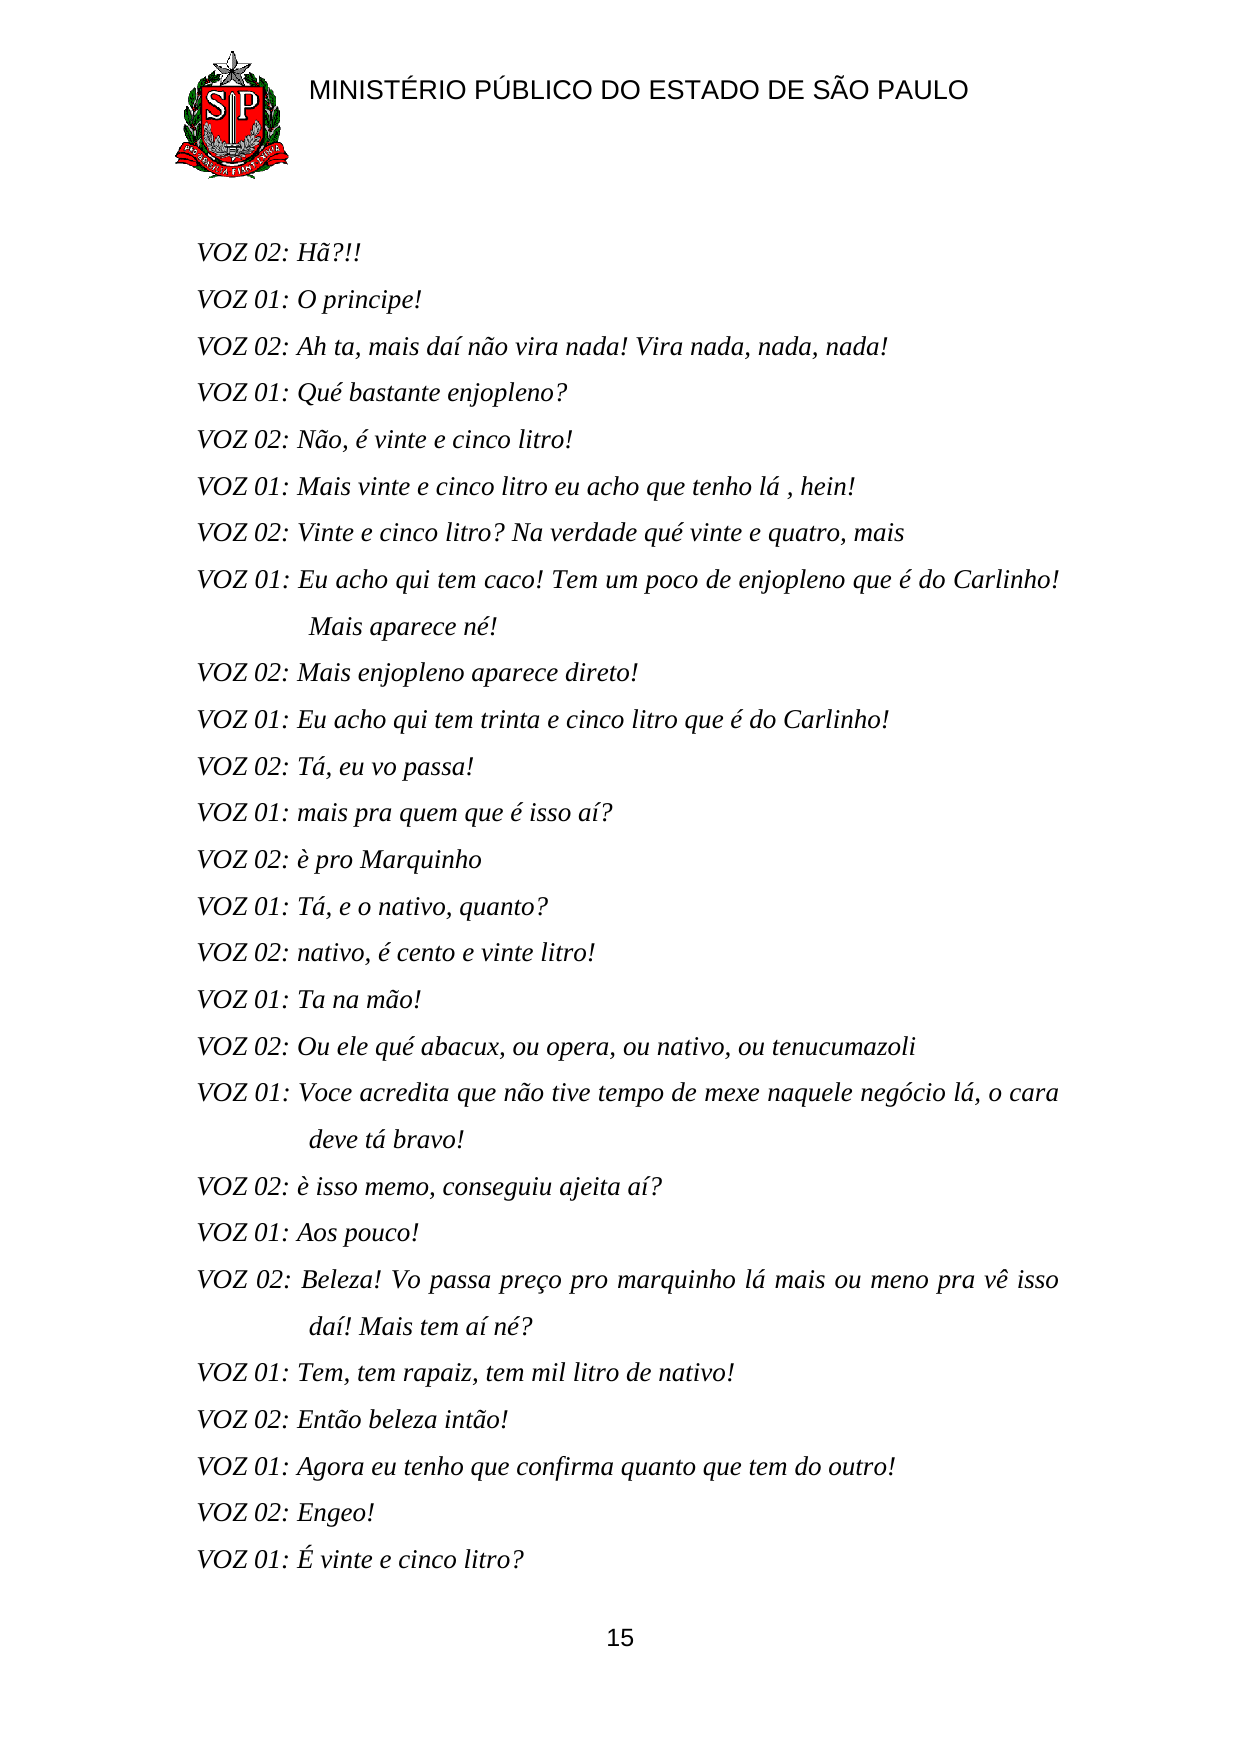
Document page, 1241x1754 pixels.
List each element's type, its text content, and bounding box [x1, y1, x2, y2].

text VOZ 02: Ou ele qué abacux, ou opera, ou nativo, ou tenucumazoli [196, 1029, 1063, 1061]
text VOZ 02: Vinte e cinco litro? Na verdade qué vinte e quatro, mais [196, 516, 1063, 547]
text VOZ 01: mais pra quem que é isso aí? [196, 796, 1063, 827]
text VOZ 02: Não, é vinte e cinco litro! [196, 423, 1063, 454]
text VOZ 02: Hã?!! [196, 236, 1063, 267]
text VOZ 01: Ta na mão! [196, 983, 1063, 1014]
text VOZ 01: É vinte e cinco litro? [196, 1543, 1063, 1574]
text VOZ 02: nativo, é cento e vinte litro! [196, 936, 1063, 967]
text VOZ 02: è isso memo, conseguiu ajeita aí? [196, 1169, 1063, 1201]
text VOZ 01: Voce acredita que não tive tempo de mexe naquele negócio lá, o cara deve tá bravo! [196, 1076, 1063, 1154]
text VOZ 01: O principe! [196, 283, 1063, 314]
text VOZ 02: Engeo! [196, 1496, 1063, 1527]
text VOZ 01: Tá, e o nativo, quanto? [196, 889, 1063, 921]
text VOZ 01: Aos pouco! [196, 1216, 1063, 1247]
text VOZ 01: Eu acho qui tem trinta e cinco litro que é do Carlinho! [196, 703, 1063, 734]
text VOZ 01: Agora eu tenho que confirma quanto que tem do outro! [196, 1449, 1063, 1481]
text VOZ 02: è pro Marquinho [196, 843, 1063, 874]
text VOZ 02: Então beleza intão! [196, 1403, 1063, 1434]
text VOZ 02: Mais enjopleno aparece direto! [196, 656, 1063, 687]
text VOZ 01: Qué bastante enjopleno? [196, 376, 1063, 407]
text VOZ 02: Beleza! Vo passa preço pro marquinho lá mais ou meno pra vê isso daí! Mais tem aí né? [196, 1263, 1063, 1341]
text VOZ 01: Mais vinte e cinco litro eu acho que tenho lá , hein! [196, 469, 1063, 501]
picture [169, 49, 293, 182]
text VOZ 02: Tá, eu vo passa! [196, 749, 1063, 781]
text VOZ 01: Tem, tem rapaiz, tem mil litro de nativo! [196, 1356, 1063, 1387]
text VOZ 01: Eu acho qui tem caco! Tem um poco de enjopleno que é do Carlinho! Mais aparece né! [196, 563, 1063, 641]
text VOZ 02: Ah ta, mais daí não vira nada! Vira nada, nada, nada! [196, 329, 1063, 361]
